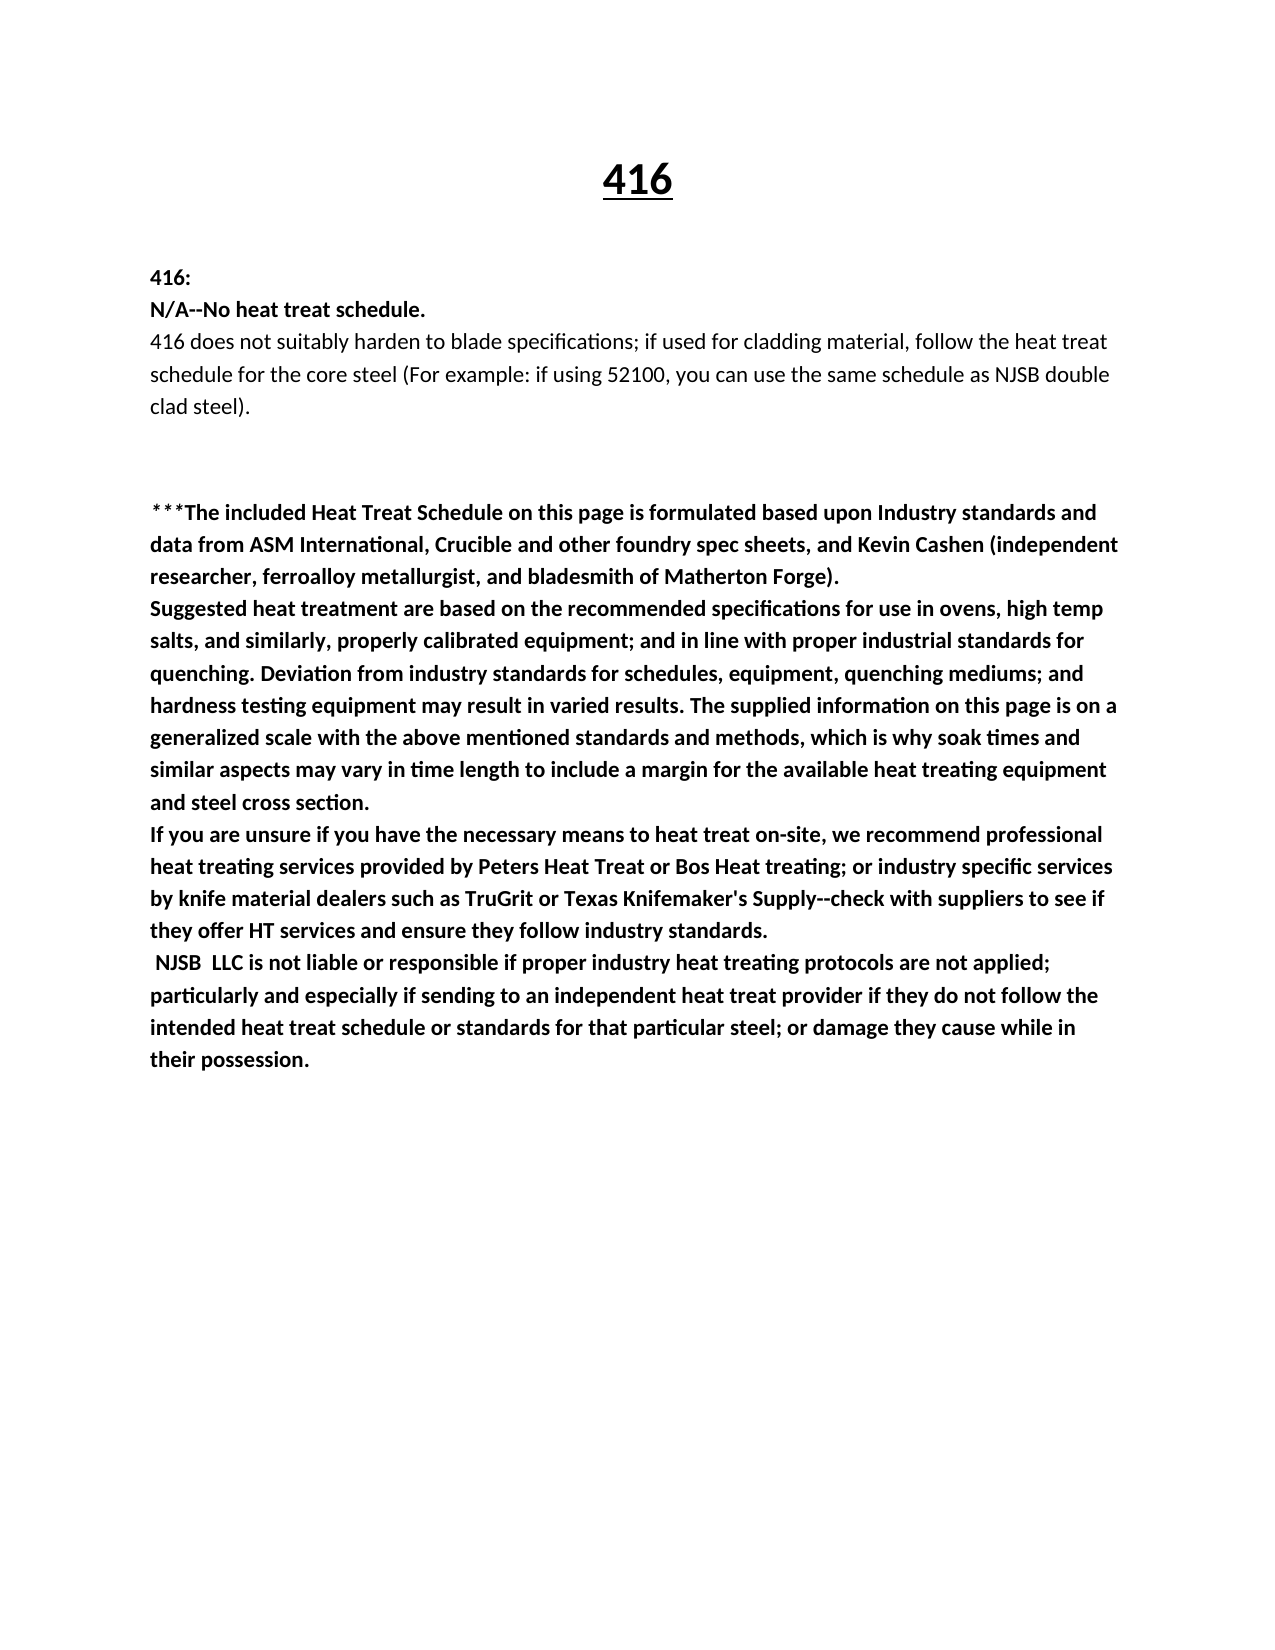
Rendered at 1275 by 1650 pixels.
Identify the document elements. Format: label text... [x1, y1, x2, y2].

text 416 [150, 150, 1125, 238]
text ***The included Heat Treat Schedule on this page is formulated based upon Industry standards and data from ASM International, Crucible and other foundry spec sheets, and Kevin Cashen (independent researcher, ferroalloy metallurgist, and bladesmith of Matherton Forge). Suggested heat treatment are based on the recommended specifications for use in ovens, high temp salts, and similarly, properly calibrated equipment; and in line with proper industrial standards for quenching. Deviation from industry standards for schedules, equipment, quenching mediums; and hardness testing equipment may result in varied results. The supplied information on this page is on a generalized scale with the above mentioned standards and methods, which is why soak times and similar aspects may vary in time length to include a margin for the available heat treating equipment and steel cross section. If you are unsure if you have the necessary means to heat treat on-site, we recommend professional heat treating services provided by Peters Heat Treat or Bos Heat treating; or industry specific services by knife material dealers such as TruGrit or Texas Knifemaker's Supply--check with suppliers to see if they offer HT services and ensure they follow industry standards. NJSB LLC is not liable or responsible if proper industry heat treating protocols are not applied; particularly and especially if sending to an independent heat treat provider if they do not follow the intended heat treat schedule or standards for that particular steel; or damage they cause while in their possession. [150, 498, 1125, 1073]
text 416: N/A--No heat treat schedule. 416 does not suitably harden to blade specifications; if used for cladding material, follow the heat treat schedule for the core steel (For example: if using 52100, you can use the same schedule as NJSB double clad steel). [150, 263, 1125, 420]
